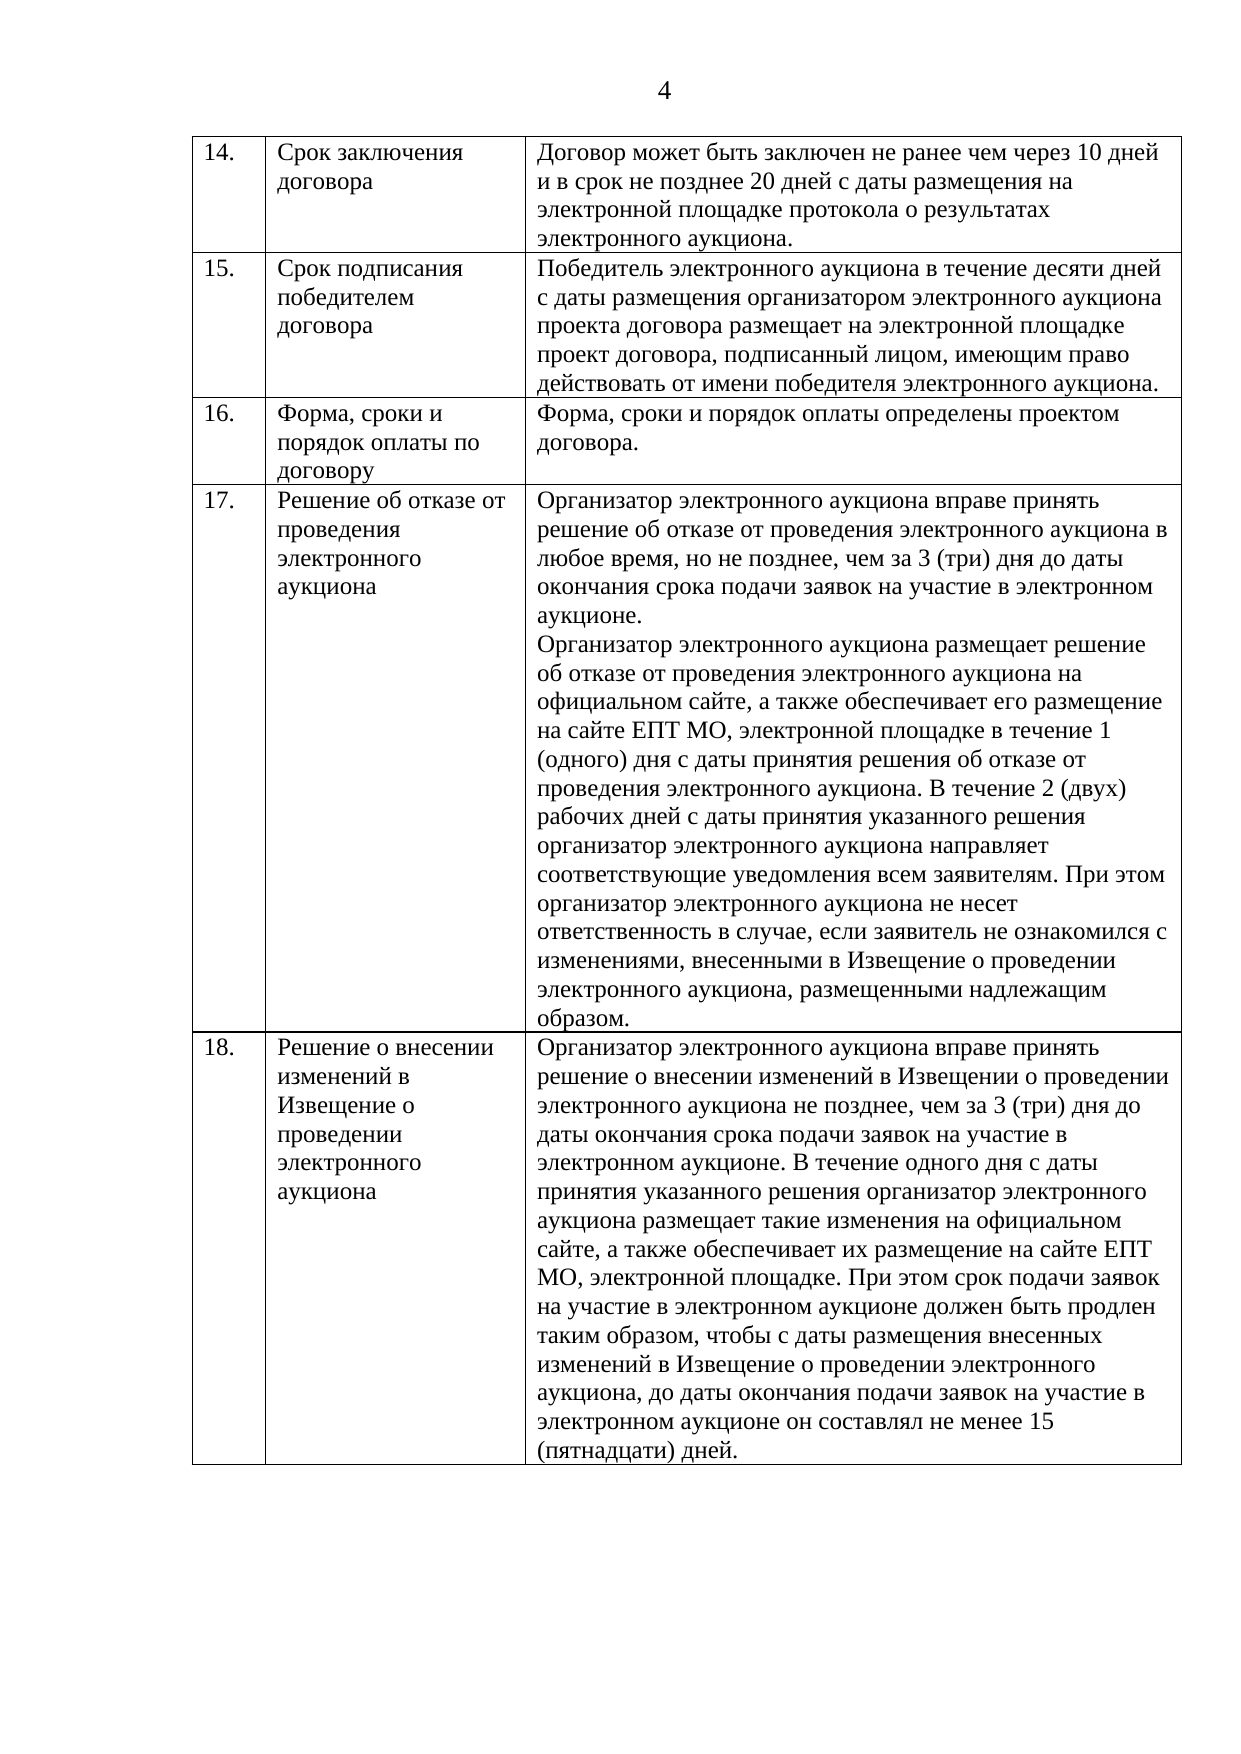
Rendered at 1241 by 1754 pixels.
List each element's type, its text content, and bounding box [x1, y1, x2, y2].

table_cell Срок заключения договора [266, 137, 525, 252]
table_cell Договор может быть заключен не ранее чем через 10 дней и в срок не позднее 20 дней с даты размещения на электронной площадке протокола о результатах электронного аукциона. [526, 137, 1181, 252]
table_cell Организатор электронного аукциона вправе принять решение об отказе от проведения электронного аукциона в любое время, но не позднее, чем за 3 (три) дня до даты окончания срока подачи заявок на участие в электронном аукционе. Организатор электронного аукциона размещает решение об отказе от проведения электронного аукциона на официальном сайте, а также обеспечивает его размещение на сайте ЕПТ МО, электронной площадке в течение 1 (одного) дня с даты принятия решения об отказе от проведения электронного аукциона. В течение 2 (двух) рабочих дней с даты принятия указанного решения организатор электронного аукциона направляет соответствующие уведомления всем заявителям. При этом организатор электронного аукциона не несет ответственность в случае, если заявитель не ознакомился с изменениями, внесенными в Извещение о проведении электронного аукциона, размещенными надлежащим образом. [526, 485, 1181, 1031]
table_cell 14. [193, 137, 265, 252]
table_cell Организатор электронного аукциона вправе принять решение о внесении изменений в Извещении о проведении электронного аукциона не позднее, чем за 3 (три) дня до даты окончания срока подачи заявок на участие в электронном аукционе. В течение одного дня с даты принятия указанного решения организатор электронного аукциона размещает такие изменения на официальном сайте, а также обеспечивает их размещение на сайте ЕПТ МО, электронной площадке. При этом срок подачи заявок на участие в электронном аукционе должен быть продлен таким образом, чтобы с даты размещения внесенных изменений в Извещение о проведении электронного аукциона, до даты окончания подачи заявок на участие в электронном аукционе он составлял не менее 15 (пятнадцати) дней. [526, 1033, 1181, 1464]
table_cell Форма, сроки и порядок оплаты определены проектом договора. [526, 398, 1181, 484]
table_cell Форма, сроки и порядок оплаты по договору [266, 398, 525, 484]
table_cell 15. [193, 253, 265, 397]
table_cell 16. [193, 398, 265, 484]
table_cell 18. [193, 1033, 265, 1464]
table_cell Решение об отказе от проведения электронного аукциона [266, 485, 525, 1031]
table_cell Срок подписания победителем договора [266, 253, 525, 397]
table_cell Победитель электронного аукциона в течение десяти дней с даты размещения организатором электронного аукциона проекта договора размещает на электронной площадке проект договора, подписанный лицом, имеющим право действовать от имени победителя электронного аукциона. [526, 253, 1181, 397]
table_cell 17. [193, 485, 265, 1031]
table_cell Решение о внесении изменений в Извещение о проведении электронного аукциона [266, 1033, 525, 1464]
